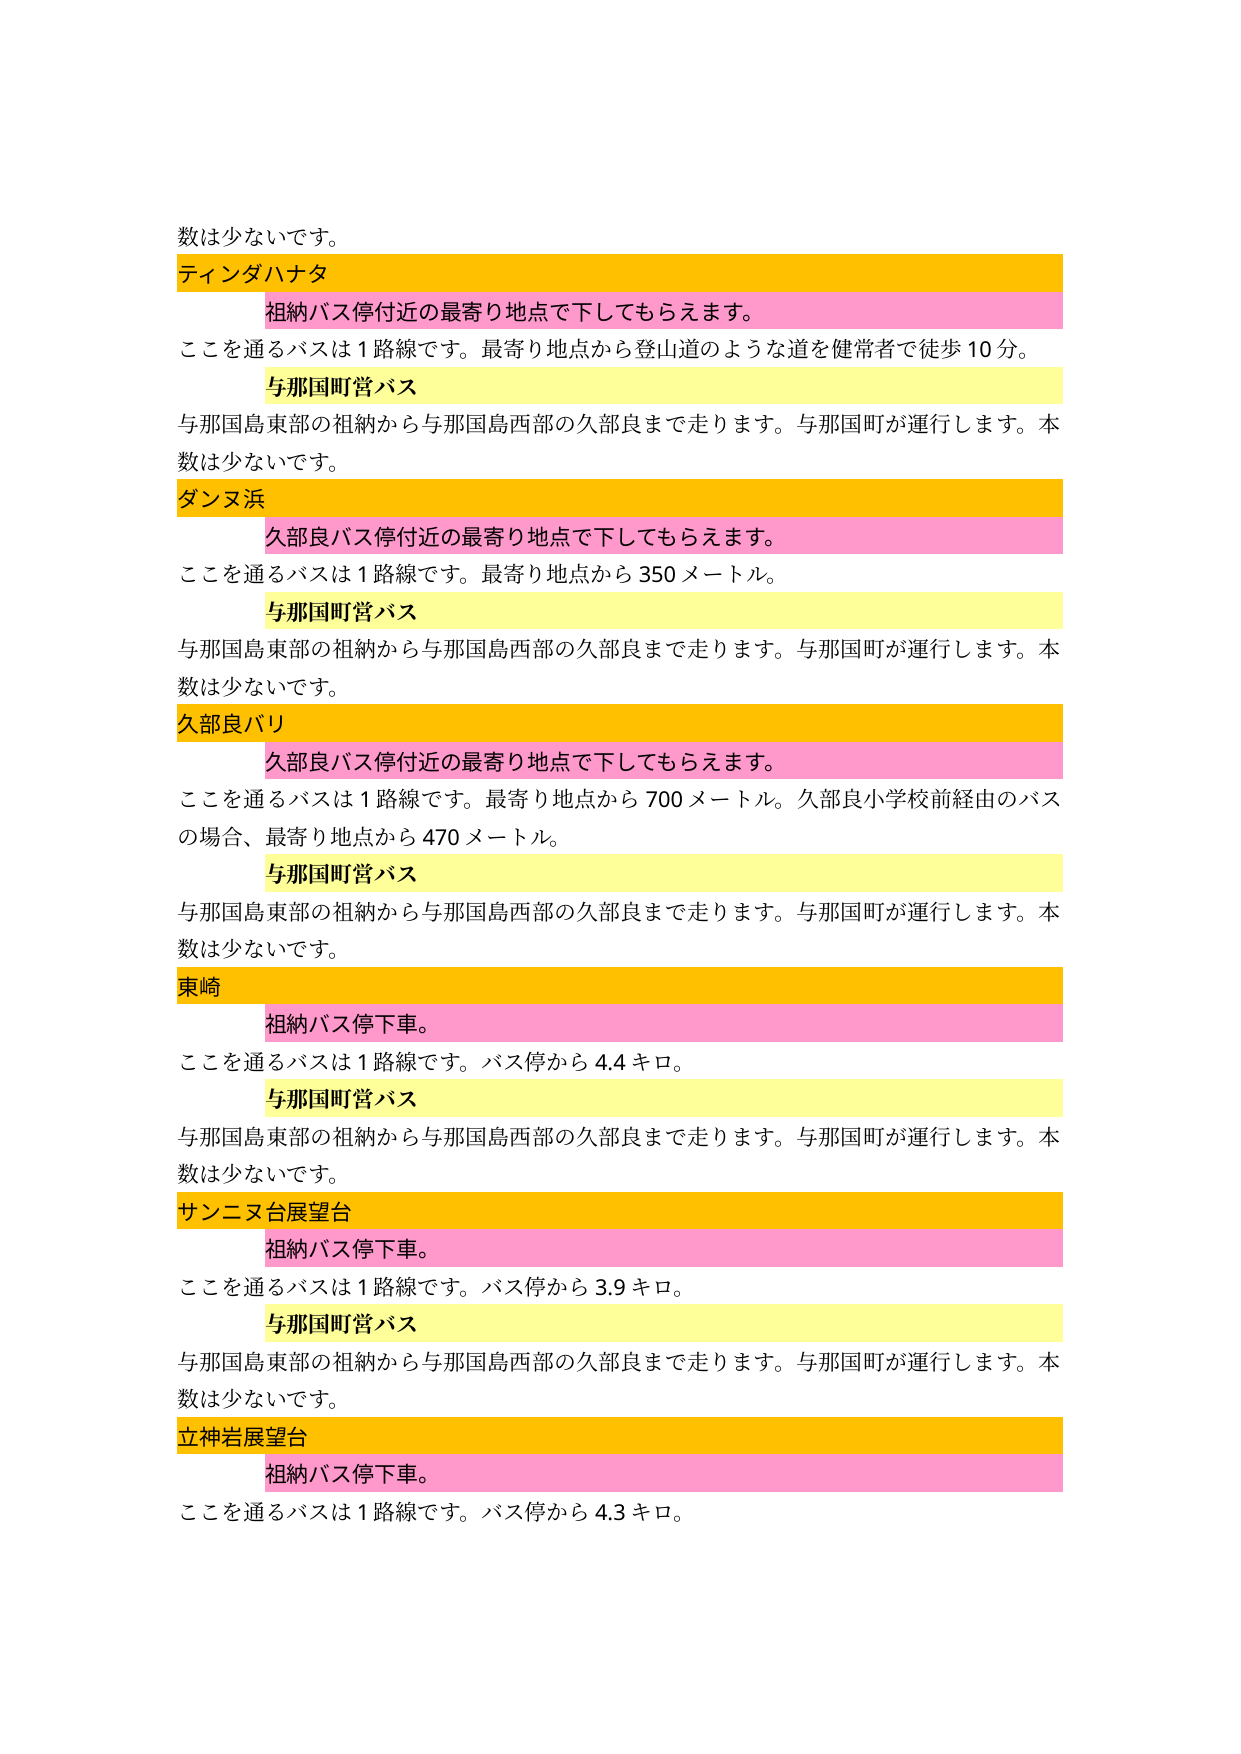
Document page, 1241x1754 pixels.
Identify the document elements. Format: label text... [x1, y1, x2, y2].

subtitle ティンダハナタ [177, 254, 1063, 292]
subtitle 与那国町営バス [265, 854, 1063, 892]
subtitle 祖納バス停下車。 [265, 1454, 1063, 1492]
text ここを通るバスは1路線です。最寄り地点から700メートル。久部良小学校前経由のバスの場合、最寄り地点から470メートル。 [177, 779, 1063, 854]
subtitle 久部良バリ [177, 704, 1063, 742]
subtitle 祖納バス停下車。 [265, 1229, 1063, 1267]
text 与那国島東部の祖納から与那国島西部の久部良まで走ります。与那国町が運行します。本数は少ないです。 [177, 892, 1063, 967]
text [177, 217, 1063, 254]
subtitle 久部良バス停付近の最寄り地点で下してもらえます。 [265, 742, 1063, 779]
text 与那国島東部の祖納から与那国島西部の久部良まで走ります。与那国町が運行します。本数は少ないです。 [177, 629, 1063, 704]
text ここを通るバスは1路線です。バス停から3.9キロ。 [177, 1267, 1063, 1304]
subtitle 与那国町営バス [265, 592, 1063, 629]
subtitle 東崎 [177, 967, 1063, 1004]
subtitle 立神岩展望台 [177, 1417, 1063, 1454]
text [177, 404, 1063, 479]
subtitle サンニヌ台展望台 [177, 1192, 1063, 1229]
subtitle 与那国町営バス [265, 1304, 1063, 1342]
subtitle 与那国町営バス [265, 1079, 1063, 1117]
subtitle 久部良バス停付近の最寄り地点で下してもらえます。 [265, 517, 1063, 554]
subtitle 祖納バス停付近の最寄り地点で下してもらえます。 [265, 292, 1063, 329]
text ここを通るバスは1路線です。最寄り地点から350メートル。 [177, 554, 1063, 592]
subtitle ダンヌ浜 [177, 479, 1063, 517]
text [177, 1342, 1063, 1417]
subtitle 与那国町営バス [265, 367, 1063, 404]
text ここを通るバスは1路線です。バス停から4.4キロ。 [177, 1042, 1063, 1079]
subtitle 祖納バス停下車。 [265, 1004, 1063, 1042]
text 与那国島東部の祖納から与那国島西部の久部良まで走ります。与那国町が運行します。本数は少ないです。 [177, 1117, 1063, 1192]
text ここを通るバスは1路線です。最寄り地点から登山道のような道を健常者で徒歩10分。 [177, 329, 1063, 367]
text ここを通るバスは1路線です。バス停から4.3キロ。 [177, 1492, 1063, 1529]
